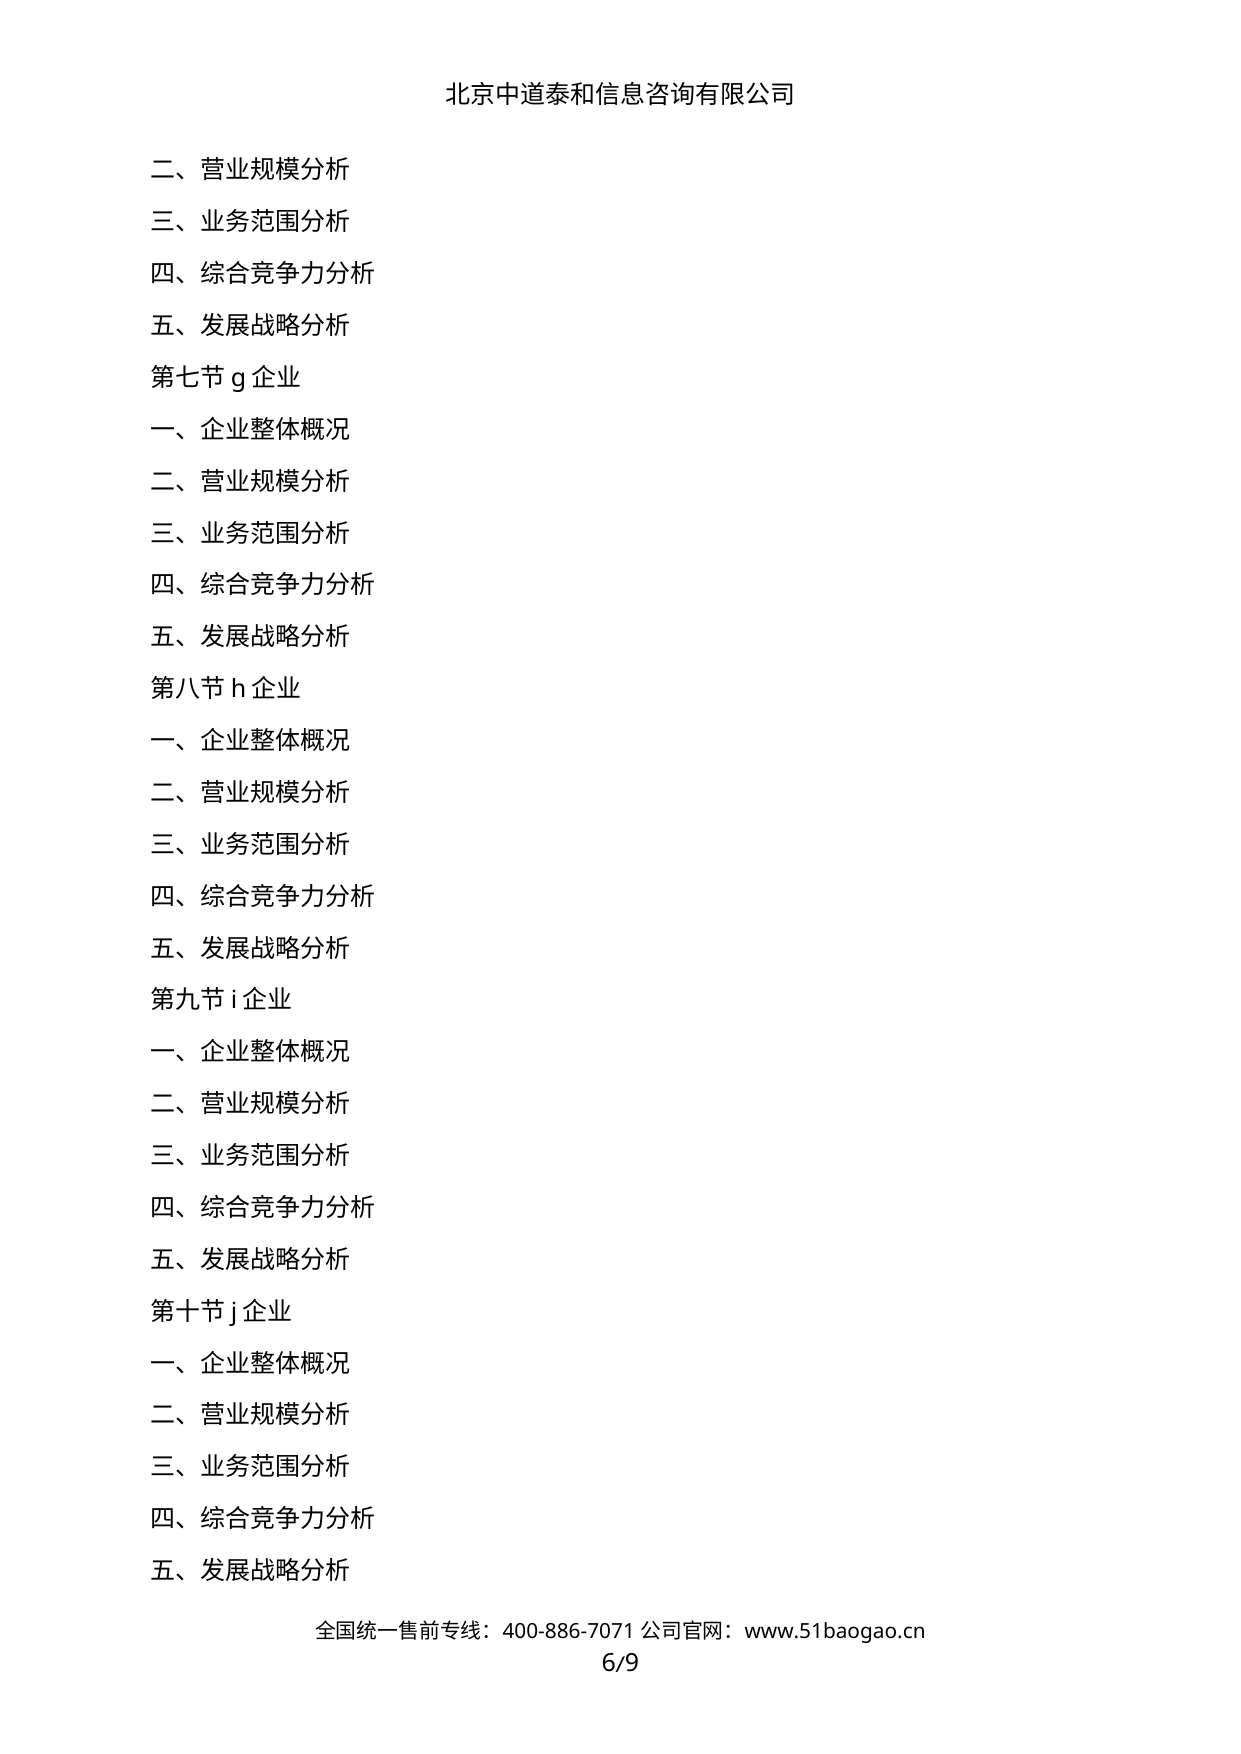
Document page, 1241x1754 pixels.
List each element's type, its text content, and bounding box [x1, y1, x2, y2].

text 一、企业整体概况 [150, 1343, 1090, 1379]
text 第七节 g企业 [150, 357, 1090, 394]
text 二、营业规模分析 [150, 1084, 1090, 1120]
text 四、综合竞争力分析 [150, 1499, 1090, 1535]
text 四、综合竞争力分析 [150, 1187, 1090, 1224]
text 五、发展战略分析 [150, 928, 1090, 964]
text 一、企业整体概况 [150, 721, 1090, 757]
text 二、营业规模分析 [150, 461, 1090, 497]
text 一、企业整体概况 [150, 409, 1090, 446]
text 三、业务范围分析 [150, 824, 1090, 861]
text 五、发展战略分析 [150, 1551, 1090, 1587]
text 第十节 j企业 [150, 1291, 1090, 1327]
text 第九节 i企业 [150, 980, 1090, 1016]
text 一、企业整体概况 [150, 1032, 1090, 1068]
text 三、业务范围分析 [150, 513, 1090, 549]
text 五、发展战略分析 [150, 617, 1090, 653]
text 二、营业规模分析 [150, 772, 1090, 809]
text 五、发展战略分析 [150, 306, 1090, 342]
text 三、业务范围分析 [150, 202, 1090, 238]
text 三、业务范围分析 [150, 1136, 1090, 1172]
text 二、营业规模分析 [150, 150, 1090, 186]
text 五、发展战略分析 [150, 1239, 1090, 1276]
text 四、综合竞争力分析 [150, 876, 1090, 912]
text 四、综合竞争力分析 [150, 254, 1090, 290]
text 三、业务范围分析 [150, 1447, 1090, 1483]
text 四、综合竞争力分析 [150, 565, 1090, 601]
text 二、营业规模分析 [150, 1395, 1090, 1431]
text 第八节 h企业 [150, 669, 1090, 705]
